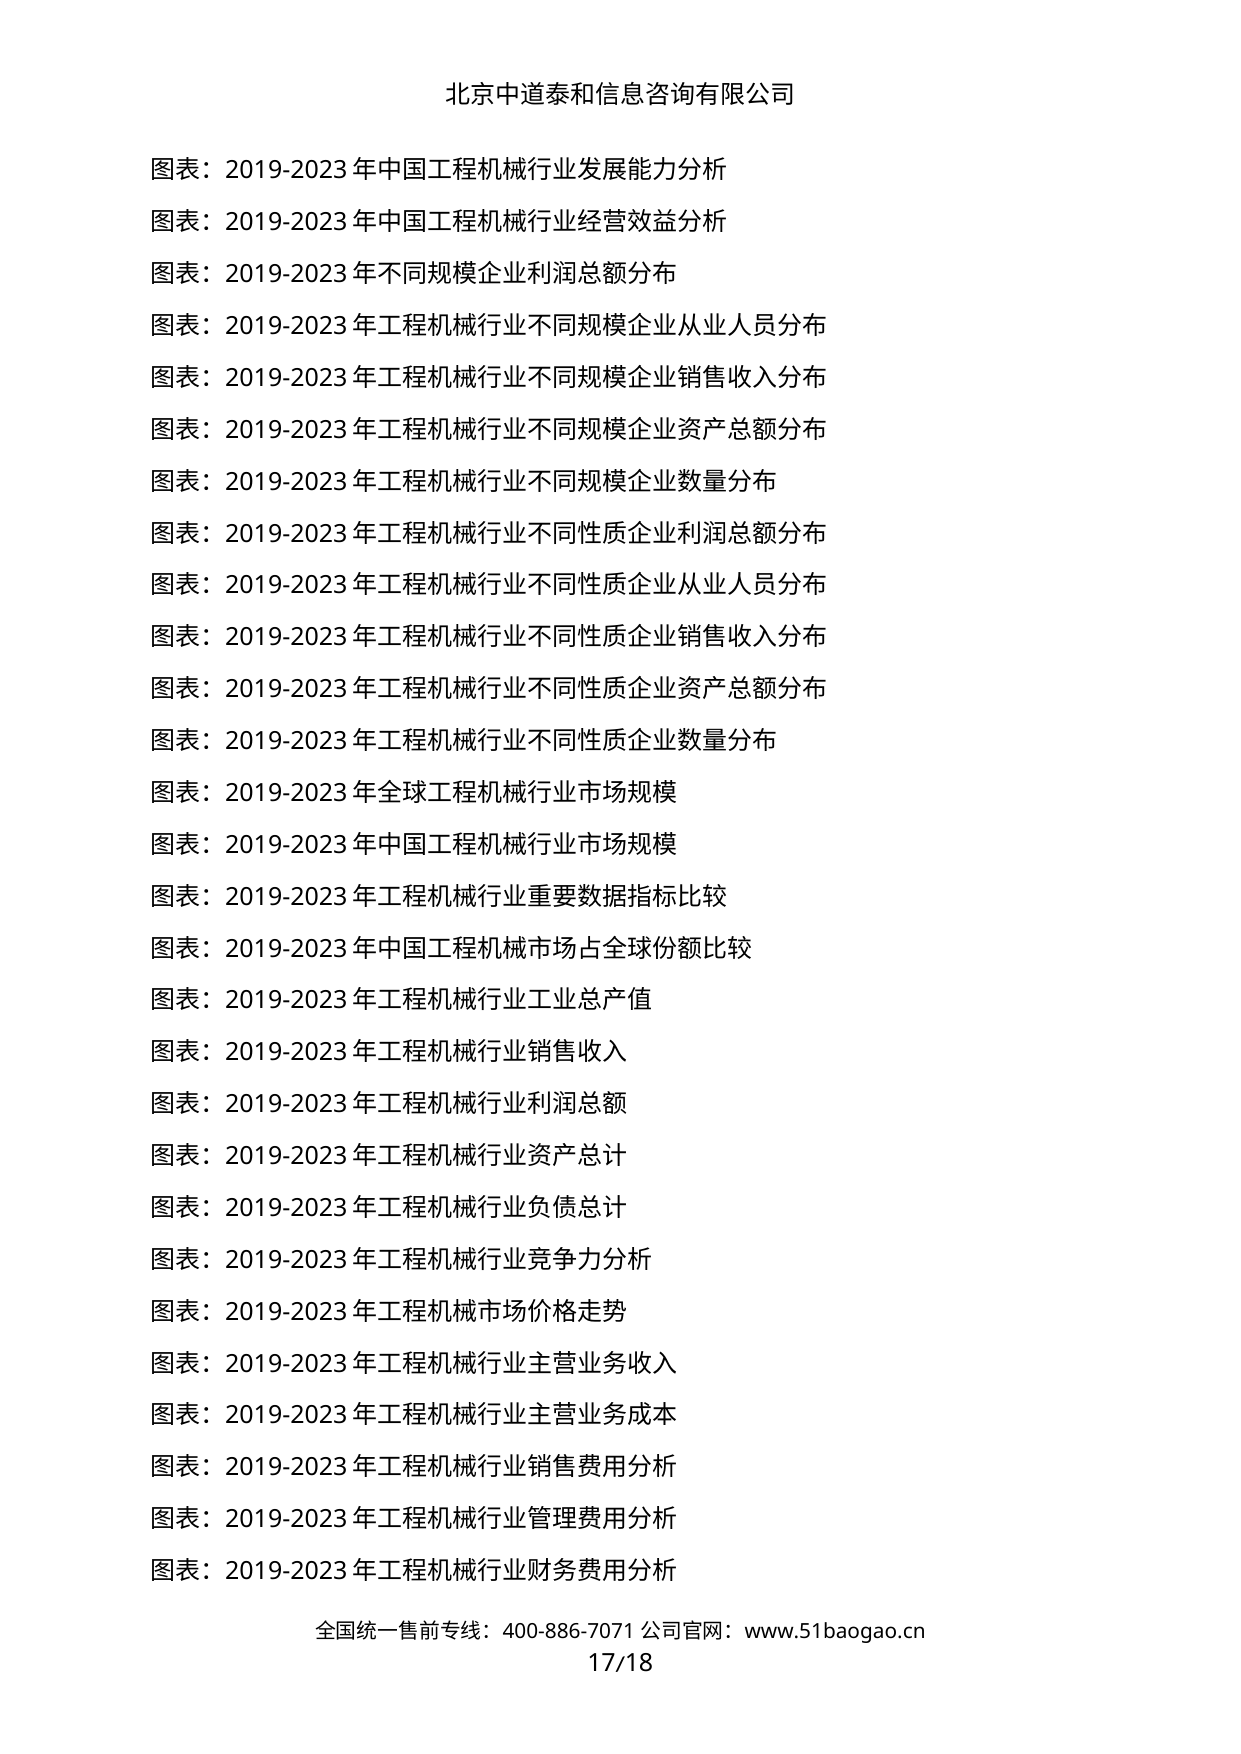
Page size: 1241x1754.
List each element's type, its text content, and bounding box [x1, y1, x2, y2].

text 图表：2019-2023年中国工程机械行业经营效益分析 [150, 202, 1090, 238]
text 图表：2019-2023年工程机械行业不同规模企业数量分布 [150, 461, 1090, 497]
text 图表：2019-2023年工程机械行业工业总产值 [150, 980, 1090, 1016]
text 图表：2019-2023年不同规模企业利润总额分布 [150, 254, 1090, 290]
text 图表：2019-2023年工程机械行业不同性质企业资产总额分布 [150, 669, 1090, 705]
text 图表：2019-2023年全球工程机械行业市场规模 [150, 772, 1090, 809]
text 图表：2019-2023年工程机械行业不同性质企业销售收入分布 [150, 617, 1090, 653]
text 图表：2019-2023年工程机械行业财务费用分析 [150, 1551, 1090, 1587]
text 图表：2019-2023年工程机械行业不同规模企业销售收入分布 [150, 357, 1090, 394]
text 图表：2019-2023年工程机械市场价格走势 [150, 1291, 1090, 1327]
text 图表：2019-2023年工程机械行业销售费用分析 [150, 1447, 1090, 1483]
text 图表：2019-2023年工程机械行业不同规模企业资产总额分布 [150, 409, 1090, 446]
text 图表：2019-2023年工程机械行业销售收入 [150, 1032, 1090, 1068]
text 图表：2019-2023年工程机械行业不同规模企业从业人员分布 [150, 306, 1090, 342]
text 图表：2019-2023年工程机械行业负债总计 [150, 1187, 1090, 1224]
text 图表：2019-2023年工程机械行业主营业务收入 [150, 1343, 1090, 1379]
text 图表：2019-2023年中国工程机械行业发展能力分析 [150, 150, 1090, 186]
text 图表：2019-2023年工程机械行业资产总计 [150, 1136, 1090, 1172]
text 图表：2019-2023年工程机械行业重要数据指标比较 [150, 876, 1090, 912]
text 图表：2019-2023年工程机械行业不同性质企业利润总额分布 [150, 513, 1090, 549]
text 图表：2019-2023年工程机械行业管理费用分析 [150, 1499, 1090, 1535]
text 图表：2019-2023年中国工程机械行业市场规模 [150, 824, 1090, 861]
text 图表：2019-2023年工程机械行业主营业务成本 [150, 1395, 1090, 1431]
text 图表：2019-2023年工程机械行业竞争力分析 [150, 1239, 1090, 1276]
text 图表：2019-2023年工程机械行业不同性质企业从业人员分布 [150, 565, 1090, 601]
text 图表：2019-2023年工程机械行业不同性质企业数量分布 [150, 721, 1090, 757]
text 图表：2019-2023年工程机械行业利润总额 [150, 1084, 1090, 1120]
text 图表：2019-2023年中国工程机械市场占全球份额比较 [150, 928, 1090, 964]
